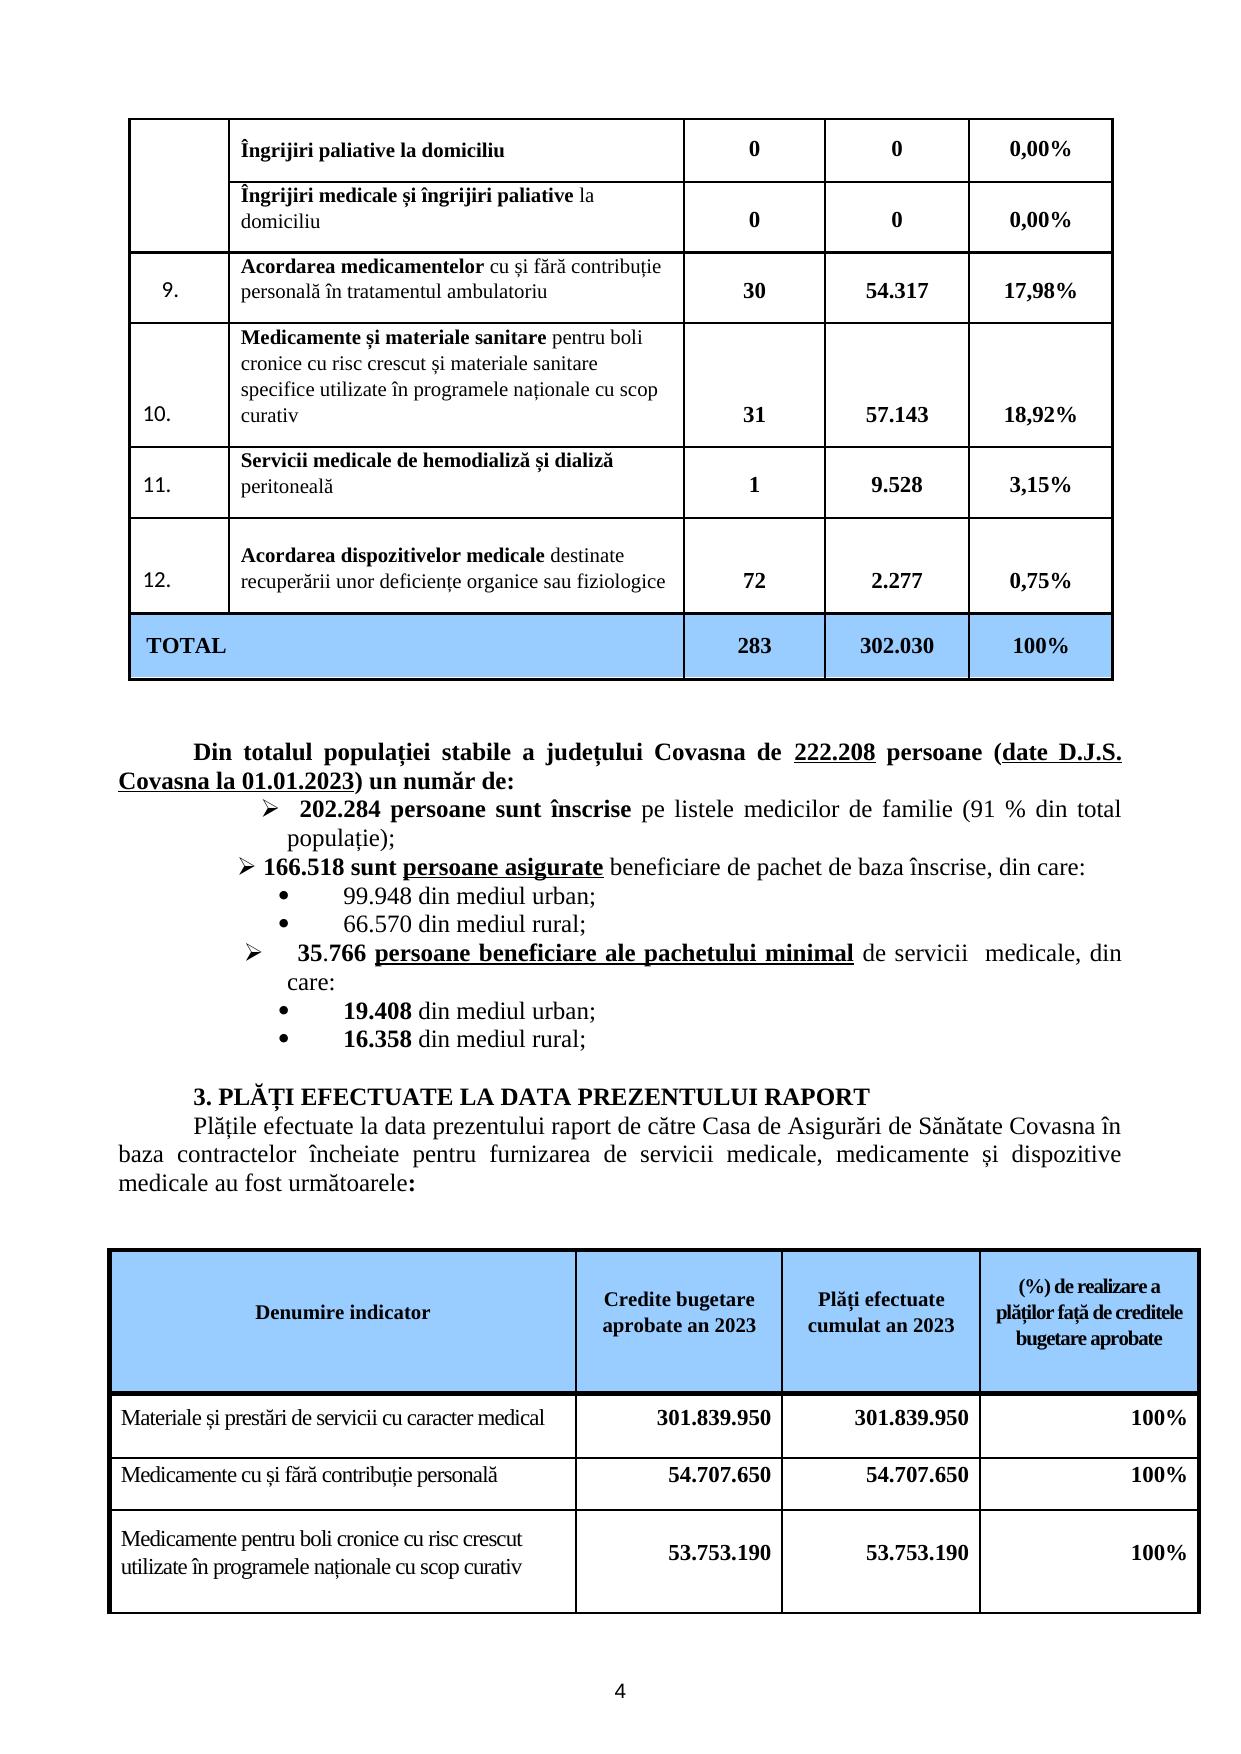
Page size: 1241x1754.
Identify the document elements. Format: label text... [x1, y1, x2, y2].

table_cell 30 [685, 254, 824, 322]
table_cell 54.707.650 [783, 1459, 979, 1509]
table_header Denumire indicator [112, 1252, 575, 1391]
text Din totalul populației stabile a județului Covasna de 222.208 persoane (date D.J.S. Covasna la 01.01.2023) un număr de: [118, 737, 1122, 794]
table_cell 11. [131, 448, 228, 517]
table_cell 31 [685, 324, 824, 446]
table_cell 17,98% [970, 254, 1111, 322]
table_header Plăți efectuate cumulat an 2023 [783, 1252, 979, 1391]
table_cell 54.707.650 [577, 1459, 781, 1509]
table_cell 283 [685, 615, 824, 677]
table_header (%) de realizare a plăților față de creditele bugetare aprobate [981, 1252, 1197, 1391]
table_cell 100% [981, 1396, 1197, 1457]
list 66.570 din mediul rural; [193, 909, 1122, 938]
table_cell 301.839.950 [783, 1396, 979, 1457]
table_cell Îngrijiri paliative la domiciliu [230, 120, 683, 181]
table_cell 54.317 [826, 254, 968, 322]
table_cell Medicamente cu și fără contribuție personală [112, 1459, 575, 1509]
table_cell 0,00% [970, 120, 1111, 181]
table_cell 57.143 [826, 324, 968, 446]
table_cell 0,00% [970, 183, 1111, 251]
text 35.766 persoane beneficiare ale pachetului minimal de servicii medicale, din care: [193, 938, 1122, 996]
table_cell 10. [131, 324, 228, 446]
table_cell Acordarea medicamentelor cu și fără contribuție personală în tratamentul ambulatoriu [230, 254, 683, 322]
table_cell 9.528 [826, 448, 968, 517]
table_cell 0 [685, 183, 824, 251]
table_cell 100% [981, 1459, 1197, 1509]
table_cell 0,75% [970, 519, 1111, 612]
text 202.284 persoane sunt înscrise pe listele medicilor de familie (91 % din total populație); [193, 794, 1122, 852]
list 19.408 din mediul urban; [193, 996, 1122, 1024]
text Plățile efectuate la data prezentului raport de către Casa de Asigurări de Sănătate Covasna în baza contractelor încheiate pentru furnizarea de servicii medicale, medicamente și dispozitive medicale au fost următoarele: [118, 1111, 1122, 1197]
table_cell 12. [131, 519, 228, 612]
table_cell 1 [685, 448, 824, 517]
table_cell 18,92% [970, 324, 1111, 446]
list 99.948 din mediul urban; [193, 881, 1122, 909]
table_cell 100% [981, 1511, 1197, 1612]
table_cell Îngrijiri medicale și îngrijiri paliative la domiciliu [230, 183, 683, 251]
table_cell TOTAL [131, 615, 683, 677]
table_cell 0 [826, 120, 968, 181]
table_cell Acordarea dispozitivelor medicale destinate recuperării unor deficiențe organice sau fiziologice [230, 519, 683, 612]
table_cell 53.753.190 [577, 1511, 781, 1612]
text 3. PLĂȚI EFECTUATE LA DATA PREZENTULUI RAPORT [118, 1082, 1122, 1111]
table_cell 301.839.950 [577, 1396, 781, 1457]
table_cell 0 [685, 120, 824, 181]
table_cell 53.753.190 [783, 1511, 979, 1612]
table_header Credite bugetare aprobate an 2023 [577, 1252, 781, 1391]
table_cell 2.277 [826, 519, 968, 612]
list 16.358 din mediul rural; [193, 1024, 1122, 1053]
table_cell Servicii medicale de hemodializă și dializă peritoneală [230, 448, 683, 517]
table_cell Medicamente și materiale sanitare pentru boli cronice cu risc crescut și materiale sanitare specifice utilizate în programele naționale cu scop curativ [230, 324, 683, 446]
table_cell 8. [131, 120, 228, 251]
table_cell 3,15% [970, 448, 1111, 517]
table_cell 9. [131, 254, 228, 322]
table_cell 72 [685, 519, 824, 612]
table_cell Materiale și prestări de servicii cu caracter medical [112, 1396, 575, 1457]
table_cell Medicamente pentru boli cronice cu risc crescut utilizate în programele naționale cu scop curativ [112, 1511, 575, 1612]
table_cell 100% [970, 615, 1111, 677]
table_cell 302.030 [826, 615, 968, 677]
table_cell 0 [826, 183, 968, 251]
text 166.518 sunt persoane asigurate beneficiare de pachet de baza înscrise, din care: [193, 852, 1122, 881]
